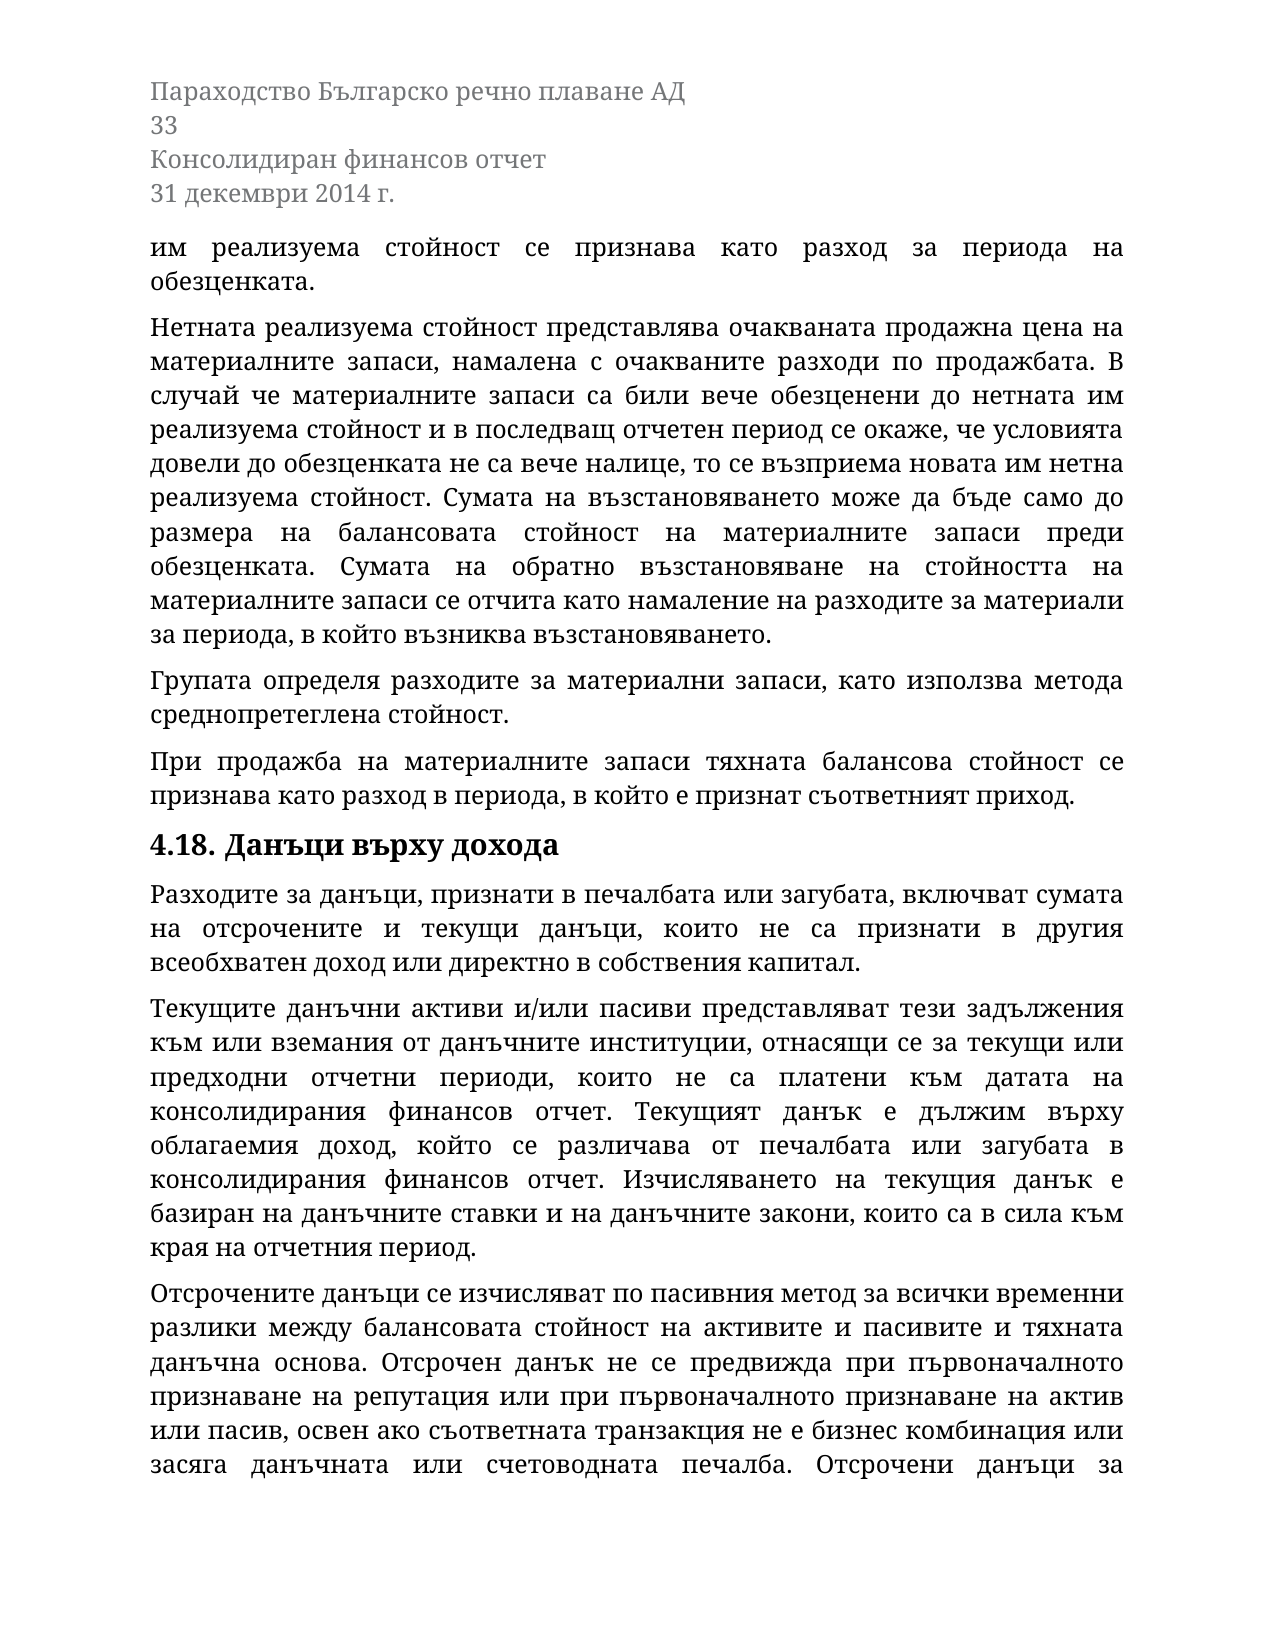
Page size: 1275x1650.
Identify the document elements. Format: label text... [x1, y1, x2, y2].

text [150, 229, 1125, 297]
text Текущите данъчни активи и/или пасиви представляват тези задължения към или вземания от данъчните институции, отнасящи се за текущи или предходни отчетни периоди, които не са платени към датата на консолидирания финансов отчет. Текущият данък е дължим върху облагаемия доход, който се различава от печалбата или загубата в консолидирания финансов отчет. Изчисляването на текущия данък е базиран на данъчните ставки и на данъчните закони, които са в сила към края на отчетния период. [150, 991, 1125, 1263]
text При продажба на материалните запаси тяхната балансова стойност се признава като разход в периода, в който е признат съответният приход. [150, 743, 1125, 812]
text Разходите за данъци, признати в печалбата или загубата, включват сумата на отсрочените и текущи данъци, които не са признати в другия всеобхватен доход или директно в собствения капитал. [150, 876, 1125, 978]
text Групата определя разходите за материални запаси, като използва метода среднопретеглена стойност. [150, 663, 1125, 731]
text Нетната реализуема стойност представлява очакваната продажна цена на материалните запаси, намалена с очакваните разходи по продажбата. В случай че материалните запаси са били вече обезценени до нетната им реализуема стойност и в последващ отчетен период се окаже, че условията довели до обезценката не са вече налице, то се възприема новата им нетна реализуема стойност. Сумата на възстановяването може да бъде само до размера на балансовата стойност на материалните запаси преди обезценката. Сумата на обратно възстановяване на стойността на материалните запаси се отчита като намаление на разходите за материали за периода, в който възниква възстановяването. [150, 310, 1125, 650]
subtitle Данъци върху дохода [150, 824, 1125, 864]
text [150, 1276, 1125, 1480]
